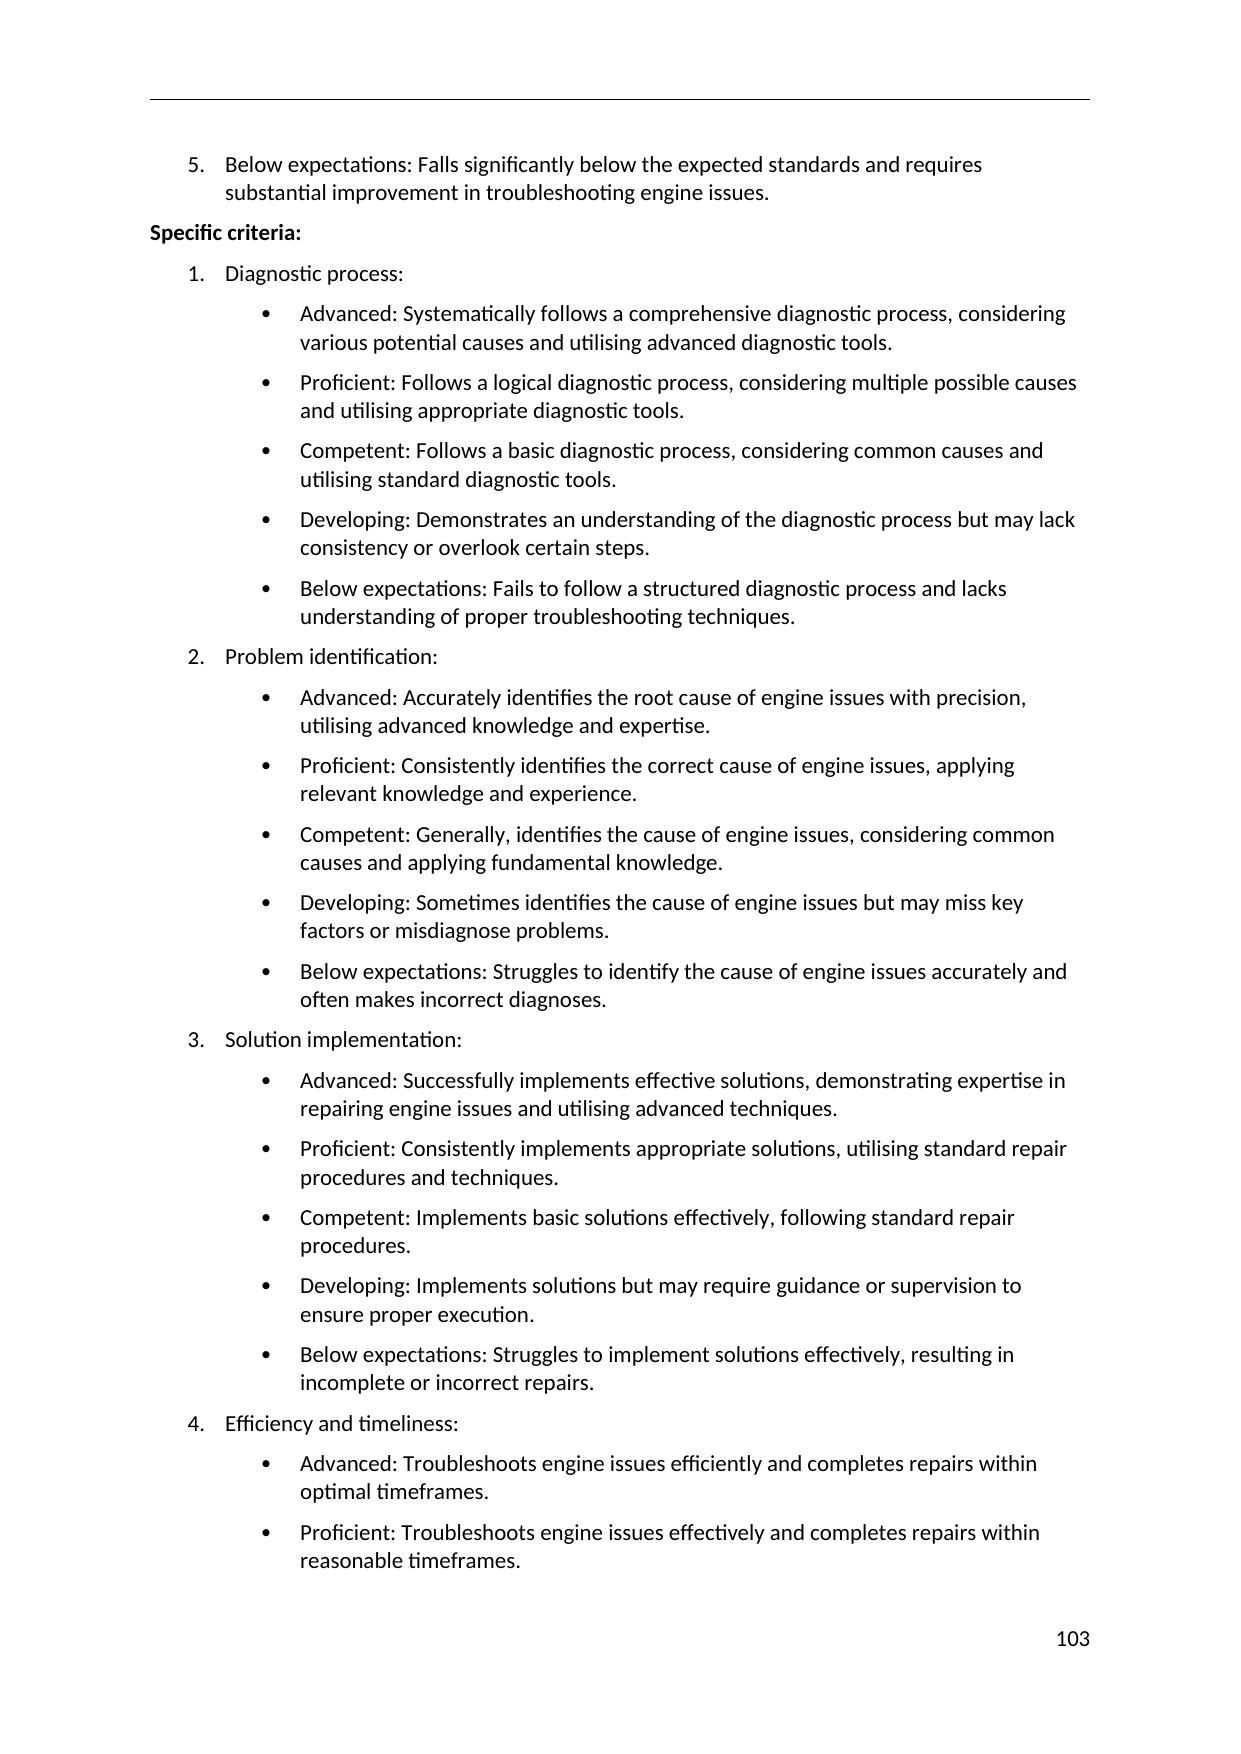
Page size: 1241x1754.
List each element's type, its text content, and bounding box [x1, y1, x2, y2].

list Problem identification: [187, 642, 1090, 670]
list Below expectations: Struggles to identify the cause of engine issues accurately and often makes incorrect diagnoses. [262, 957, 1090, 1013]
list Advanced: Successfully implements effective solutions, demonstrating expertise in repairing engine issues and utilising advanced techniques. [262, 1066, 1090, 1122]
list Below expectations: Struggles to implement solutions effectively, resulting in incomplete or incorrect repairs. [262, 1340, 1090, 1396]
list Competent: Generally, identifies the cause of engine issues, considering common causes and applying fundamental knowledge. [262, 820, 1090, 876]
list Advanced: Troubleshoots engine issues efficiently and completes repairs within optimal timeframes. [262, 1449, 1090, 1505]
list Competent: Implements basic solutions effectively, following standard repair procedures. [262, 1203, 1090, 1259]
list Developing: Sometimes identifies the cause of engine issues but may miss key factors or misdiagnose problems. [262, 888, 1090, 944]
text Specific criteria: [150, 218, 1090, 247]
list Developing: Implements solutions but may require guidance or supervision to ensure proper execution. [262, 1272, 1090, 1328]
list Below expectations: Falls significantly below the expected standards and requires substantial improvement in troubleshooting engine issues. [187, 150, 1090, 206]
list Proficient: Troubleshoots engine issues effectively and completes repairs within reasonable timeframes. [262, 1518, 1090, 1574]
list Developing: Demonstrates an understanding of the diagnostic process but may lack consistency or overlook certain steps. [262, 505, 1090, 561]
list Efficiency and timeliness: [187, 1409, 1090, 1437]
list Proficient: Follows a logical diagnostic process, considering multiple possible causes and utilising appropriate diagnostic tools. [262, 368, 1090, 424]
list Proficient: Consistently identifies the correct cause of engine issues, applying relevant knowledge and experience. [262, 751, 1090, 807]
list Proficient: Consistently implements appropriate solutions, utilising standard repair procedures and techniques. [262, 1134, 1090, 1191]
list Diagnostic process: [187, 259, 1090, 287]
list Advanced: Accurately identifies the root cause of engine issues with precision, utilising advanced knowledge and expertise. [262, 683, 1090, 739]
list Below expectations: Fails to follow a structured diagnostic process and lacks understanding of proper troubleshooting techniques. [262, 574, 1090, 630]
list Competent: Follows a basic diagnostic process, considering common causes and utilising standard diagnostic tools. [262, 437, 1090, 493]
list Solution implementation: [187, 1026, 1090, 1053]
list Advanced: Systematically follows a comprehensive diagnostic process, considering various potential causes and utilising advanced diagnostic tools. [262, 299, 1090, 356]
